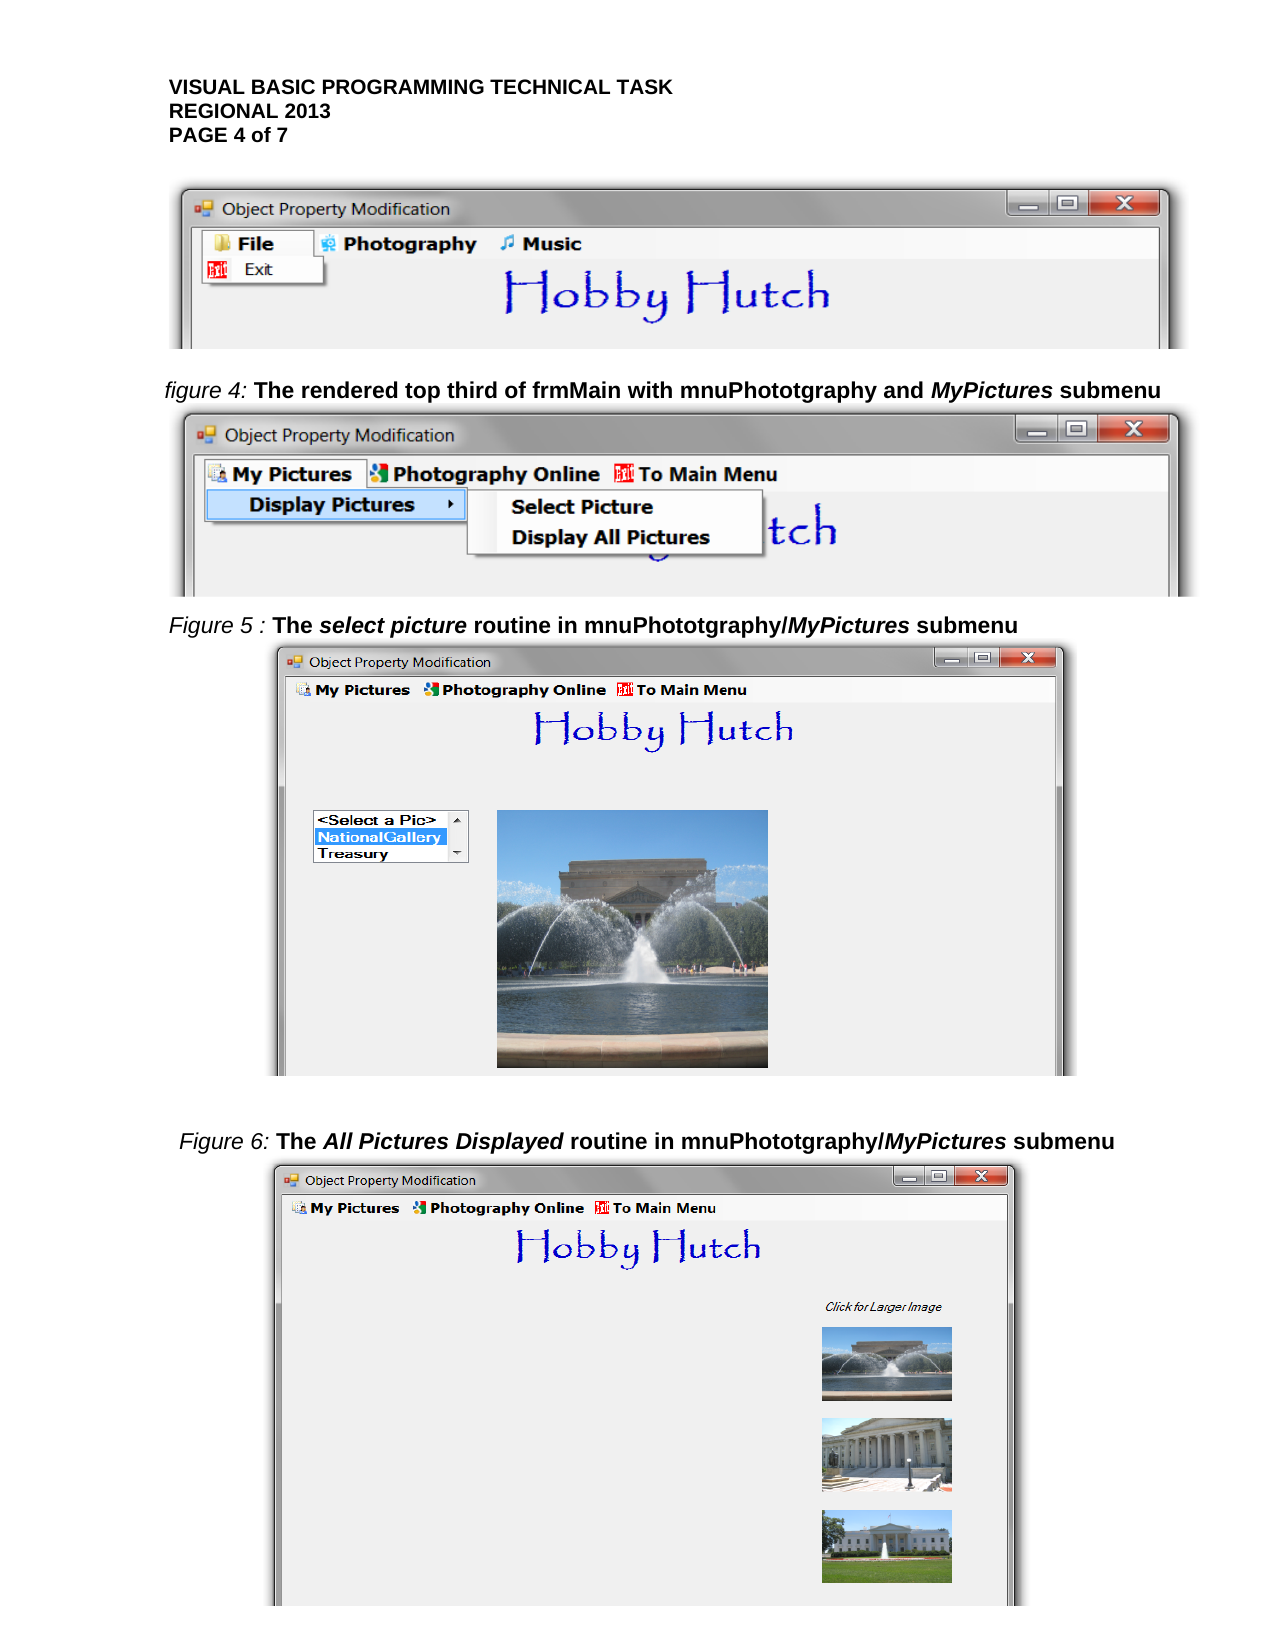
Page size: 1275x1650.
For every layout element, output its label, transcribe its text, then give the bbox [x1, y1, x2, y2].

picture [168, 403, 1205, 612]
picture [263, 638, 1078, 1076]
picture [168, 175, 1189, 349]
text Figure 5 : The select picture routine in mnuPhototgraphy/MyPictures submenu [122, 612, 1172, 638]
text figure 4: The rendered top third of frmMain with mnuPhototgraphy and MyPictures submenu [122, 377, 1172, 403]
picture [263, 1154, 1031, 1606]
